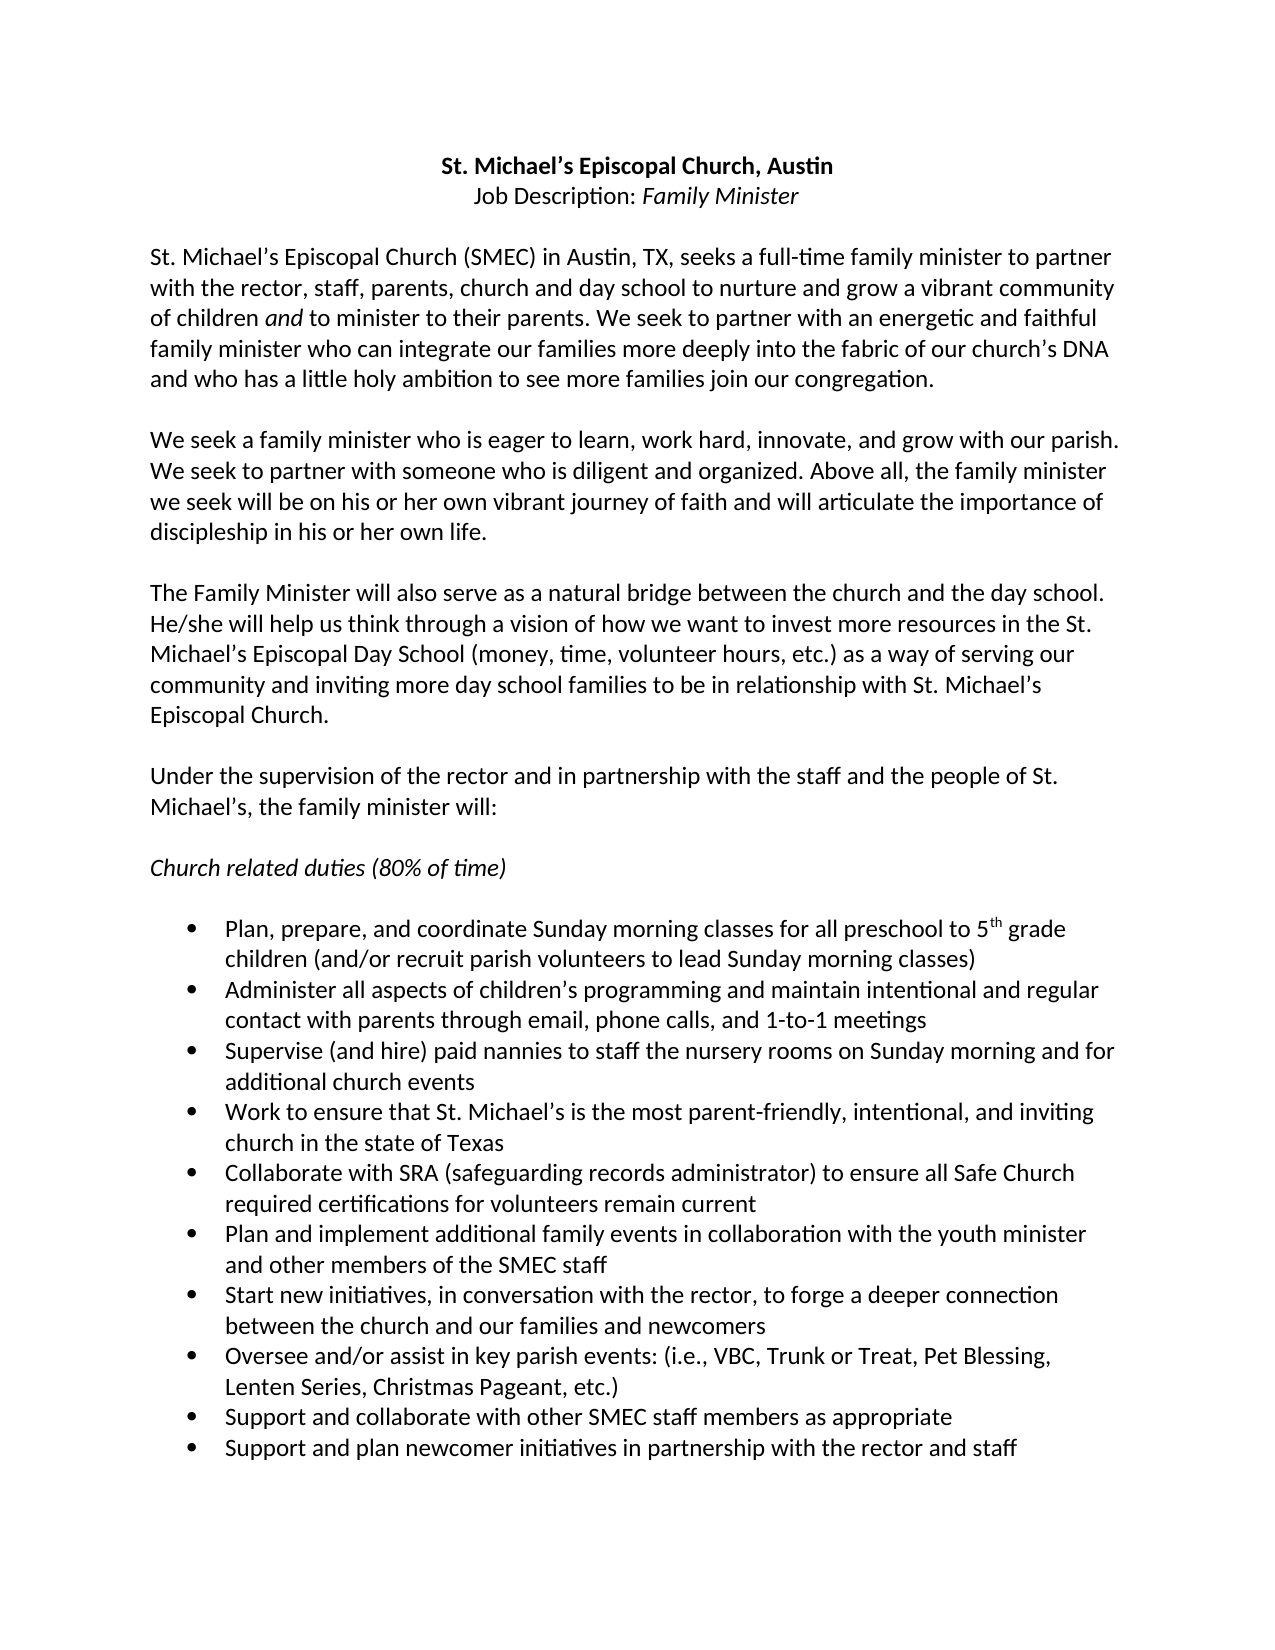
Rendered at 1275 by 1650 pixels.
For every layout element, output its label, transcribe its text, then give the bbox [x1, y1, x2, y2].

list Collaborate with SRA (safeguarding records administrator) to ensure all Safe Church required certifications for volunteers remain current [187, 1157, 1125, 1218]
list Support and plan newcomer initiatives in partnership with the rector and staff [187, 1432, 1125, 1462]
list Plan and implement additional family events in collaboration with the youth minister and other members of the SMEC staff [187, 1218, 1125, 1279]
text St. Michael’s Episcopal Church, Austin Job Description: Family Minister [150, 150, 1125, 211]
text The Family Minister will also serve as a natural bridge between the church and the day school. He/she will help us think through a vision of how we want to invest more resources in the St. Michael’s Episcopal Day School (money, time, volunteer hours, etc.) as a way of serving our community and inviting more day school families to be in relationship with St. Michael’s Episcopal Church. [150, 577, 1125, 730]
list Support and collaborate with other SMEC staff members as appropriate [187, 1401, 1125, 1432]
list Start new initiatives, in conversation with the rector, to forge a deeper connection between the church and our families and newcomers [187, 1279, 1125, 1340]
text Under the supervision of the rector and in partnership with the staff and the people of St. Michael’s, the family minister will: [150, 760, 1125, 821]
list Oversee and/or assist in key parish events: (i.e., VBC, Trunk or Treat, Pet Blessing, Lenten Series, Christmas Pageant, etc.) [187, 1340, 1125, 1401]
text St. Michael’s Episcopal Church (SMEC) in Austin, TX, seeks a full-time family minister to partner with the rector, staff, parents, church and day school to nurture and grow a vibrant community of children and to minister to their parents. We seek to partner with an energetic and faithful family minister who can integrate our families more deeply into the fabric of our church’s DNA and who has a little holy ambition to see more families join our congregation. [150, 242, 1125, 394]
text Church related duties (80% of time) [150, 852, 1125, 882]
text We seek a family minister who is eager to learn, work hard, innovate, and grow with our parish. We seek to partner with someone who is diligent and organized. Above all, the family minister we seek will be on his or her own vibrant journey of faith and will articulate the importance of discipleship in his or her own life. [150, 425, 1125, 547]
list Administer all aspects of children’s programming and maintain intentional and regular contact with parents through email, phone calls, and 1-to-1 meetings [187, 974, 1125, 1035]
list Supervise (and hire) paid nannies to staff the nursery rooms on Sunday morning and for additional church events [187, 1035, 1125, 1096]
list Work to ensure that St. Michael’s is the most parent-friendly, intentional, and inviting church in the state of Texas [187, 1096, 1125, 1157]
list Plan, prepare, and coordinate Sunday morning classes for all preschool to 5th grade children (and/or recruit parish volunteers to lead Sunday morning classes) [187, 913, 1125, 974]
